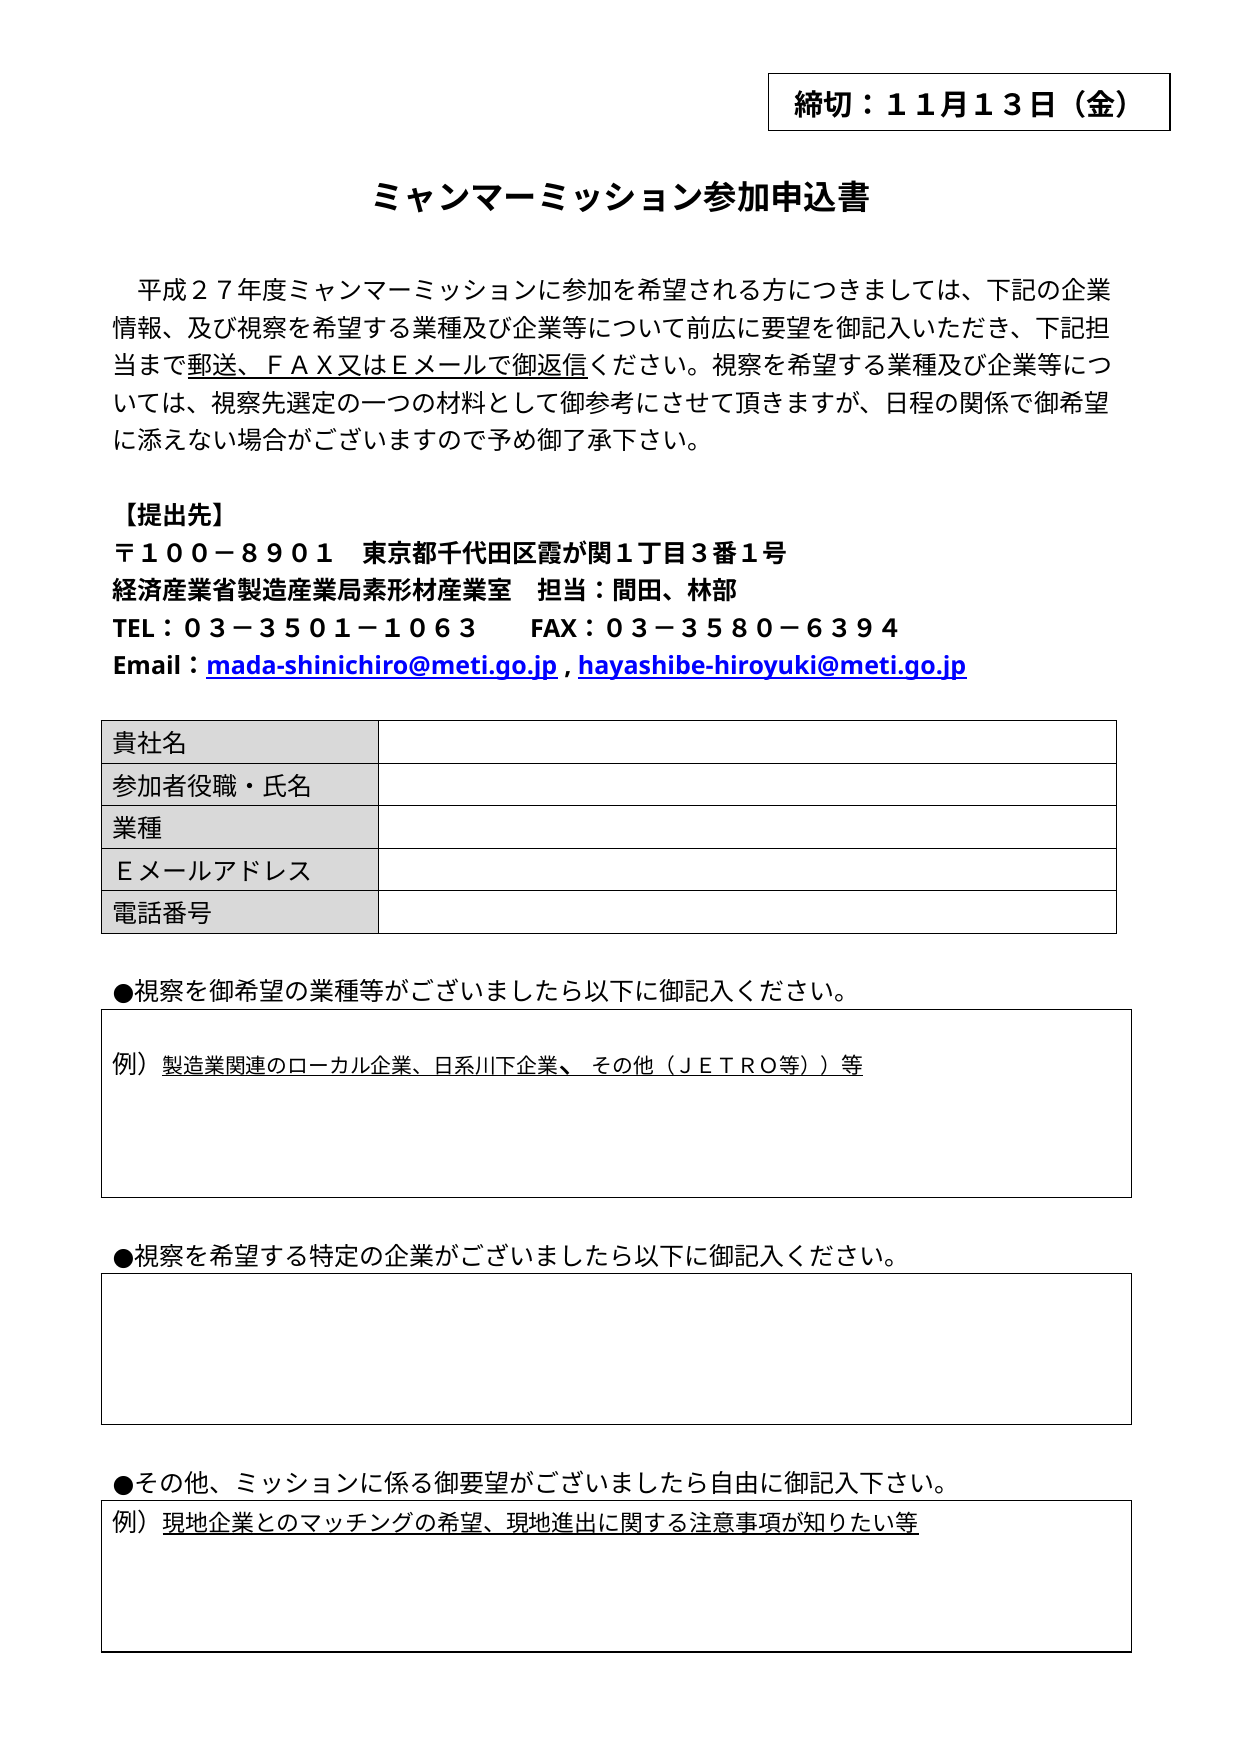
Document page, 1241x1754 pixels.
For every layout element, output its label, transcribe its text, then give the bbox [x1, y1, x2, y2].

table_cell [379, 849, 1116, 890]
text 平成２７年度ミャンマーミッションに参加を希望される方につきましては、下記の企業情報、及び視察を希望する業種及び企業等について前広に要望を御記入いただき、下記担当まで郵送、ＦＡＸ又はＥメールで御返信ください。視察を希望する業種及び企業等については、視察先選定の一つの材料として御参考にさせて頂きますが、日程の関係で御希望に添えない場合がございますので予め御了承下さい。 [112, 270, 1128, 458]
text ●その他、ミッションに係る御要望がございましたら自由に御記入下さい。 [112, 1463, 1128, 1500]
table_header [102, 1274, 1131, 1424]
table_cell [379, 764, 1116, 805]
text ●視察を御希望の業種等がございましたら以下に御記入ください。 [112, 971, 1128, 1009]
table_cell Ｅメールアドレス [102, 849, 378, 890]
table_cell [379, 806, 1116, 848]
text TEL：０３－３５０１－１０６３ FAX：０３－３５８０－６３９４ [112, 608, 1128, 645]
text 【提出先】 [112, 495, 1128, 533]
table_header 例）製造業関連のローカル企業、日系川下企業、その他（ＪＥＴＲＯ等））等 [102, 1010, 1131, 1197]
table_cell 参加者役職・氏名 [102, 764, 378, 805]
table_cell [379, 891, 1116, 933]
table_cell 電話番号 [102, 891, 378, 933]
table_cell 業種 [102, 806, 378, 848]
text ●視察を希望する特定の企業がございましたら以下に御記入ください。 [112, 1236, 1128, 1273]
text Email：mada-shinichiro@meti.go.jp , hayashibe-hiroyuki@meti.go.jp [112, 645, 1128, 683]
text 〒１００－８９０１ 東京都千代田区霞が関１丁目３番１号 [112, 533, 1128, 570]
table_header 貴社名 [102, 721, 378, 763]
text 経済産業省製造産業局素形材産業室 担当：間田、林部 [112, 570, 1128, 608]
table_header [379, 721, 1116, 763]
table_header 例）現地企業とのマッチングの希望、現地進出に関する注意事項が知りたい等 [102, 1501, 1131, 1651]
text ミャンマーミッション参加申込書 [112, 158, 1128, 233]
